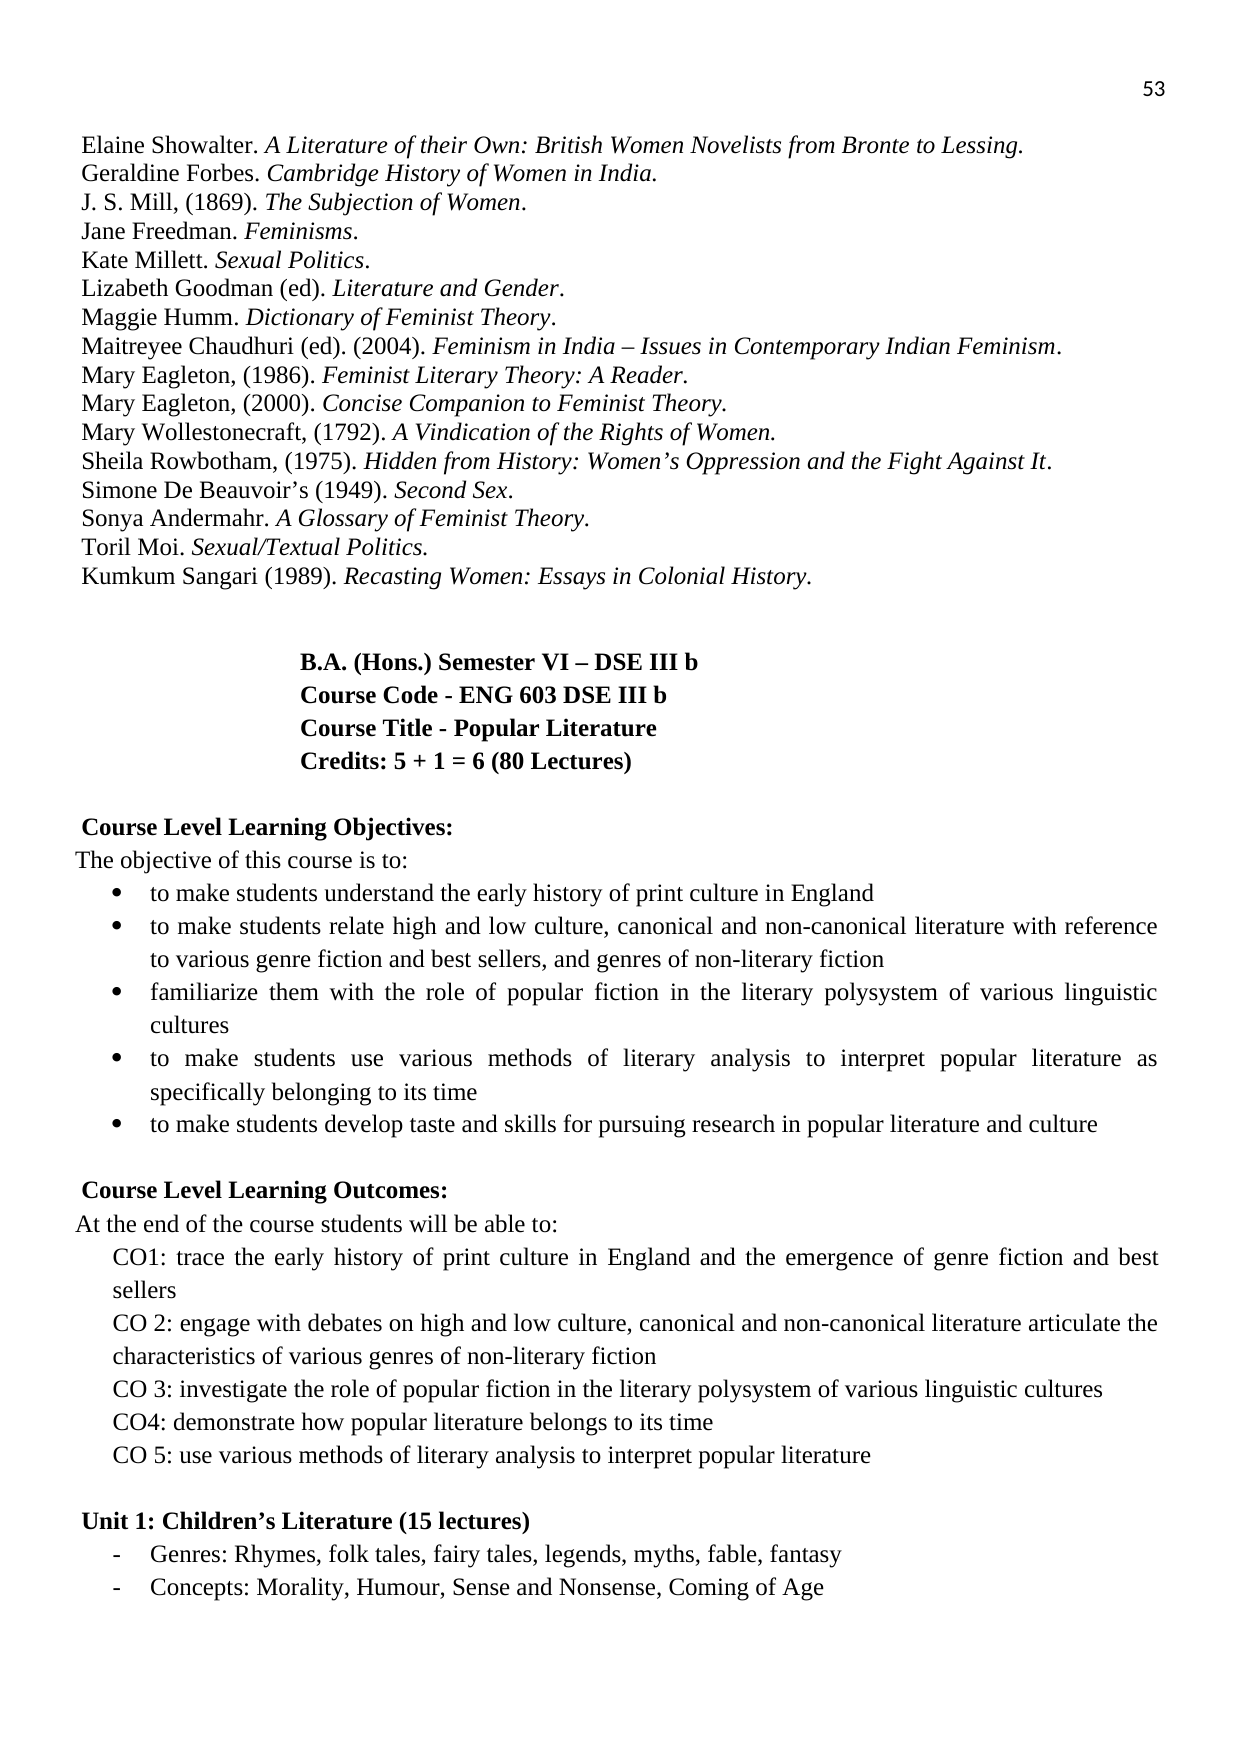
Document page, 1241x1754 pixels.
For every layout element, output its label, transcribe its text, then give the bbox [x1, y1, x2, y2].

text Credits: 5 + 1 = 6 (80 Lectures) [300, 746, 1159, 775]
list Concepts: Morality, Humour, Sense and Nonsense, Coming of Age [112, 1572, 1159, 1601]
text Course Level Learning Objectives: [81, 812, 1159, 841]
text Elaine Showalter. A Literature of their Own: British Women Novelists from Bronte to Lessing. [81, 130, 1159, 158]
text J. S. Mill, (1869). The Subjection of Women. [81, 187, 1159, 216]
text Course Title - Popular Literature [225, 713, 1159, 742]
text Unit 1: Children’s Literature (15 lectures) [81, 1506, 1159, 1534]
text Geraldine Forbes. Cambridge History of Women in India. [81, 158, 1159, 187]
text B.A. (Hons.) Semester VI – DSE III b [300, 647, 1159, 676]
text Course Level Learning Outcomes: [81, 1176, 1159, 1204]
list to make students relate high and low culture, canonical and non-canonical literature with reference to various genre fiction and best sellers, and genres of non-literary fiction [112, 911, 1159, 973]
list to make students use various methods of literary analysis to interpret popular literature as specifically belonging to its time [112, 1043, 1159, 1105]
text Maggie Humm. Dictionary of Feminist Theory. [81, 302, 1159, 331]
text Lizabeth Goodman (ed). Literature and Gender. [81, 273, 1159, 302]
text Kate Millett. Sexual Politics. [81, 245, 1159, 273]
text Maitreyee Chaudhuri (ed). (2004). Feminism in India – Issues in Contemporary Indian Feminism. [81, 331, 1159, 360]
list Genres: Rhymes, folk tales, fairy tales, legends, myths, fable, fantasy [112, 1539, 1159, 1568]
list to make students understand the early history of print culture in England [112, 878, 1159, 907]
list CO 5: use various methods of literary analysis to interpret popular literature [112, 1440, 1159, 1468]
list CO4: demonstrate how popular literature belongs to its time [112, 1407, 1159, 1436]
text Course Code - ENG 603 DSE III b [300, 680, 1159, 709]
text Mary Eagleton, (2000). Concise Companion to Feminist Theory. [81, 388, 1159, 417]
list CO 3: investigate the role of popular fiction in the literary polysystem of various linguistic cultures [112, 1374, 1159, 1402]
text At the end of the course students will be able to: [75, 1209, 1159, 1237]
list CO 2: engage with debates on high and low culture, canonical and non-canonical literature articulate the characteristics of various genres of non-literary fiction [112, 1308, 1159, 1369]
list familiarize them with the role of popular fiction in the literary polysystem of various linguistic cultures [112, 977, 1159, 1039]
text Mary Wollestonecraft, (1792). A Vindication of the Rights of Women. [81, 417, 1159, 446]
list to make students develop taste and skills for pursuing research in popular literature and culture [112, 1109, 1159, 1138]
list CO1: trace the early history of print culture in England and the emergence of genre fiction and best sellers [112, 1242, 1159, 1303]
text Mary Eagleton, (1986). Feminist Literary Theory: A Reader. [81, 360, 1159, 388]
text Kumkum Sangari (1989). Recasting Women: Essays in Colonial History. [81, 561, 1159, 590]
text Sheila Rowbotham, (1975). Hidden from History: Women’s Oppression and the Fight Against It. [81, 446, 1159, 475]
text Sonya Andermahr. A Glossary of Feminist Theory. [81, 503, 1159, 532]
text Jane Freedman. Feminisms. [81, 216, 1159, 245]
text Simone De Beauvoir’s (1949). Second Sex. [81, 475, 1159, 503]
text The objective of this course is to: [75, 845, 1159, 874]
text Toril Moi. Sexual/Textual Politics. [81, 532, 1159, 561]
